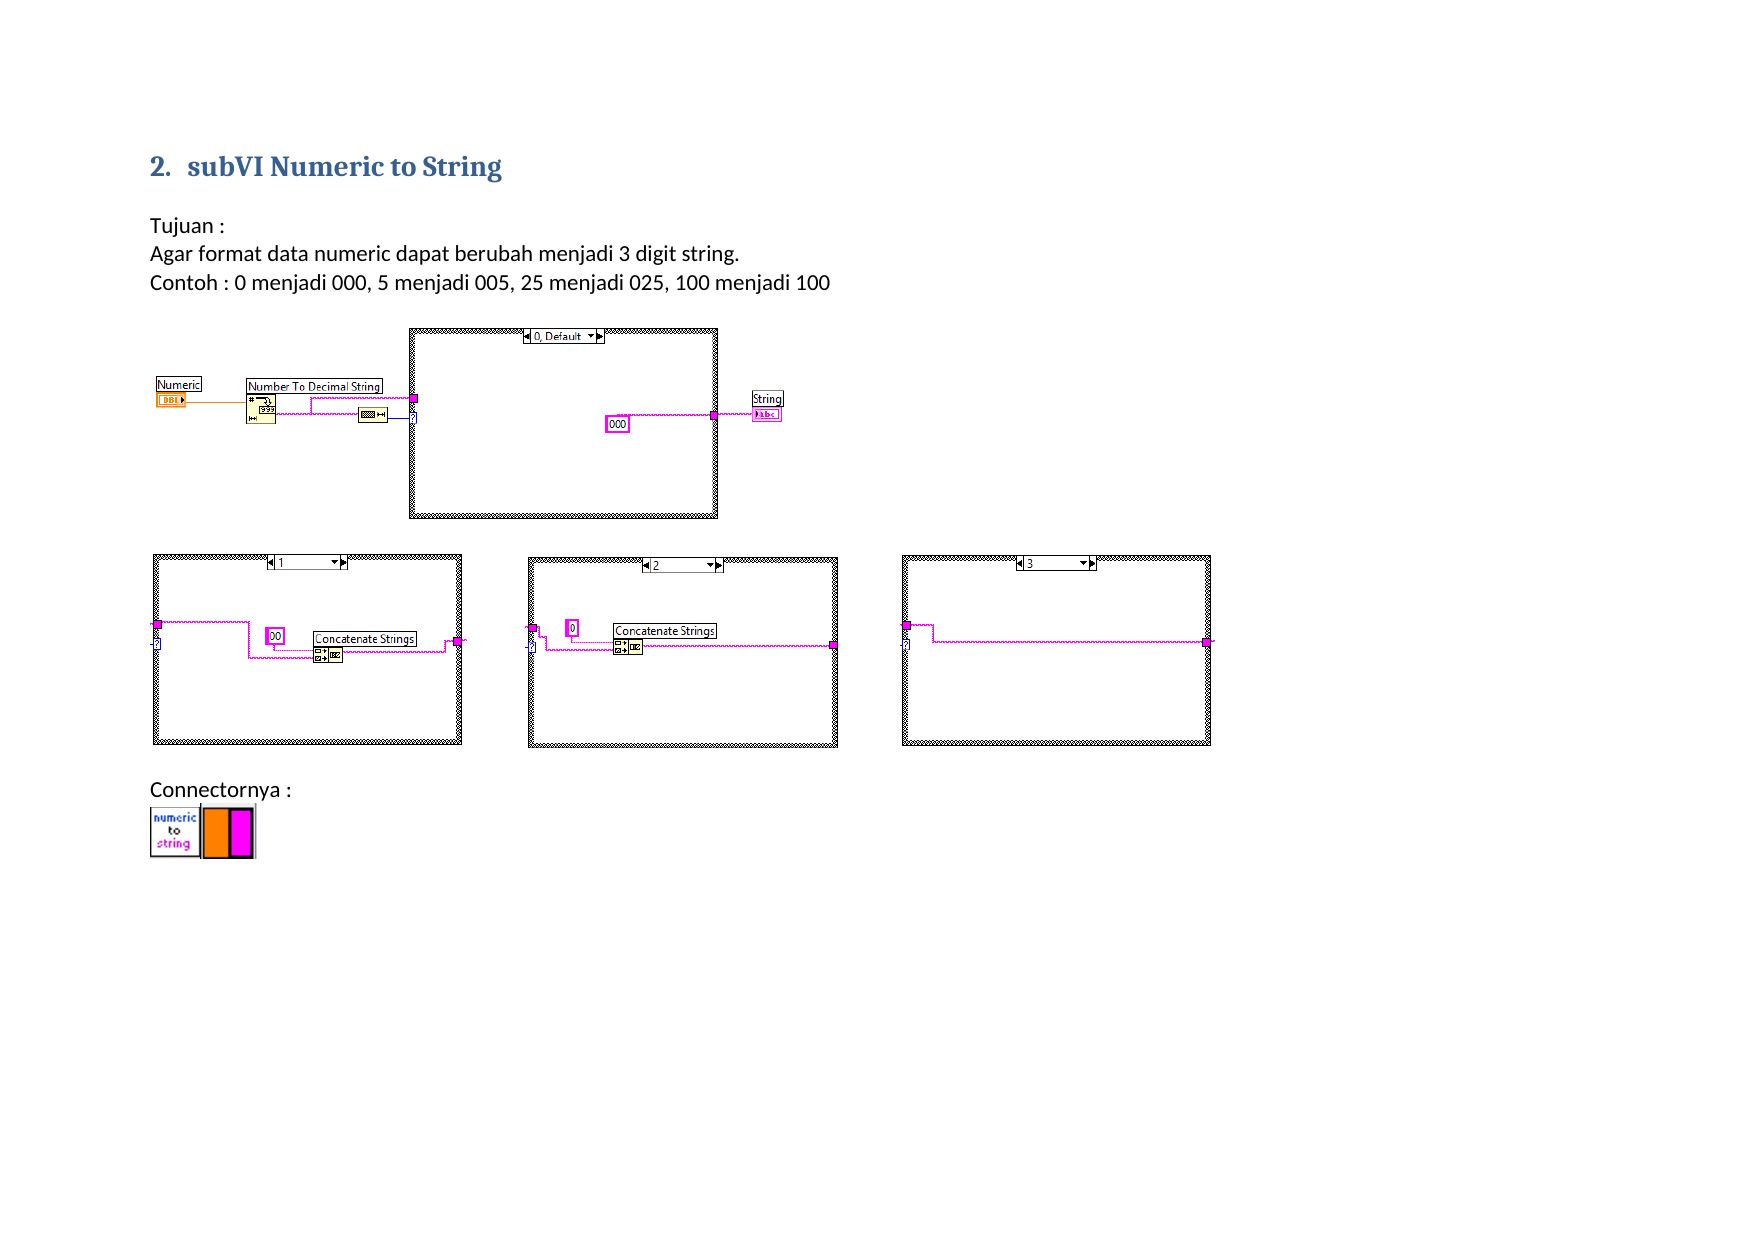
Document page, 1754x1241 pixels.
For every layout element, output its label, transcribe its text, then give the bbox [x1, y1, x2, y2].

text Contoh : 0 menjadi 000, 5 menjadi 005, 25 menjadi 025, 100 menjadi 100 [150, 268, 1604, 296]
text Agar format data numeric dapat berubah menjadi 3 digit string. [150, 239, 1604, 268]
picture [150, 803, 257, 859]
picture [900, 552, 1215, 748]
picture [150, 553, 467, 748]
picture [525, 556, 839, 748]
text Tujuan : [150, 212, 1604, 239]
picture [150, 323, 788, 525]
text Connectornya : [150, 775, 1604, 803]
subtitle subVI Numeric to String [150, 150, 1604, 183]
